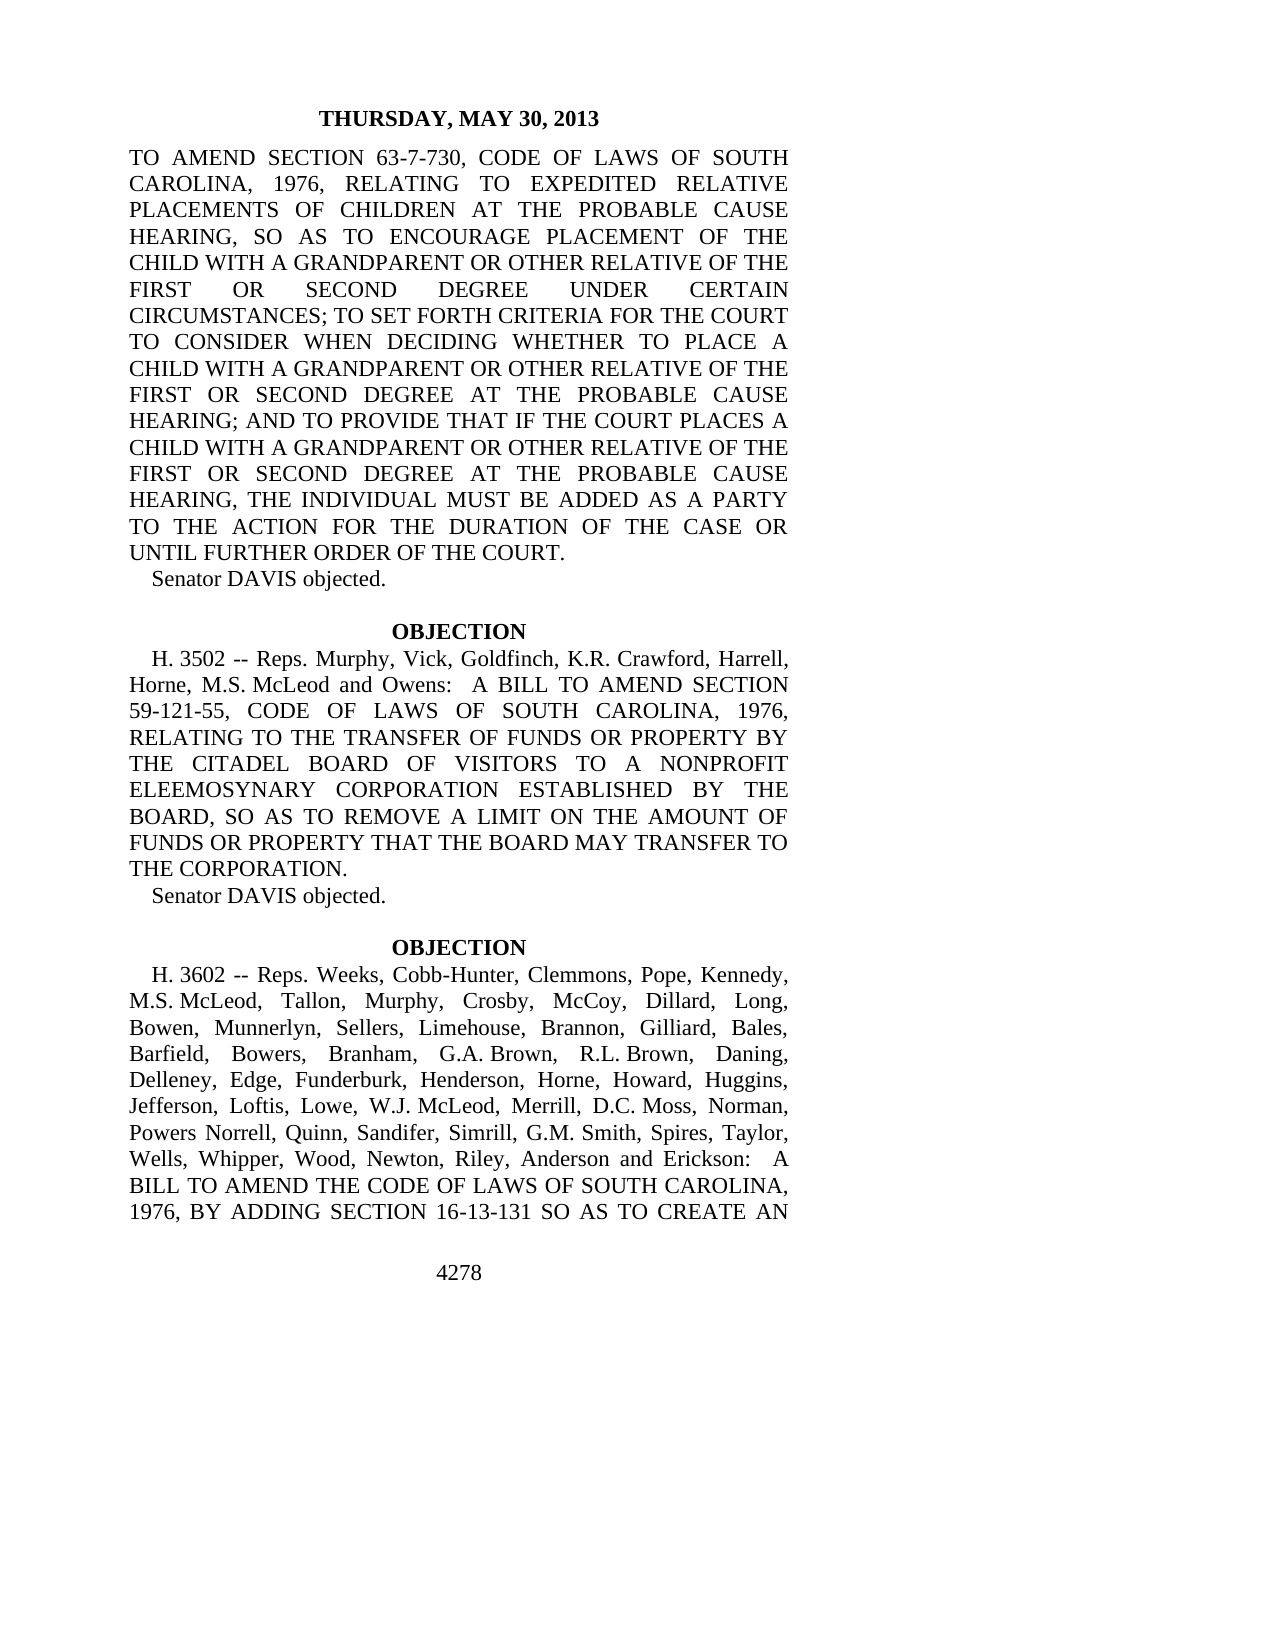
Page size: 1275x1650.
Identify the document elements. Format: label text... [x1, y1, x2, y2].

text H. 3502 -- Reps. Murphy, Vick, Goldfinch, K.R. Crawford, Harrell, Horne, M.S. McLeod and Owens: A BILL TO AMEND SECTION 59-121-55, CODE OF LAWS OF SOUTH CAROLINA, 1976, RELATING TO THE TRANSFER OF FUNDS OR PROPERTY BY THE CITADEL BOARD OF VISITORS TO A NONPROFIT ELEEMOSYNARY CORPORATION ESTABLISHED BY THE BOARD, SO AS TO REMOVE A LIMIT ON THE AMOUNT OF FUNDS OR PROPERTY THAT THE BOARD MAY TRANSFER TO THE CORPORATION. [129, 644, 789, 882]
text Senator DAVIS objected. [129, 566, 789, 592]
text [129, 144, 789, 566]
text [129, 961, 789, 1224]
text OBJECTION [129, 618, 789, 644]
text OBJECTION [129, 934, 789, 961]
text Senator DAVIS objected. [129, 882, 789, 908]
